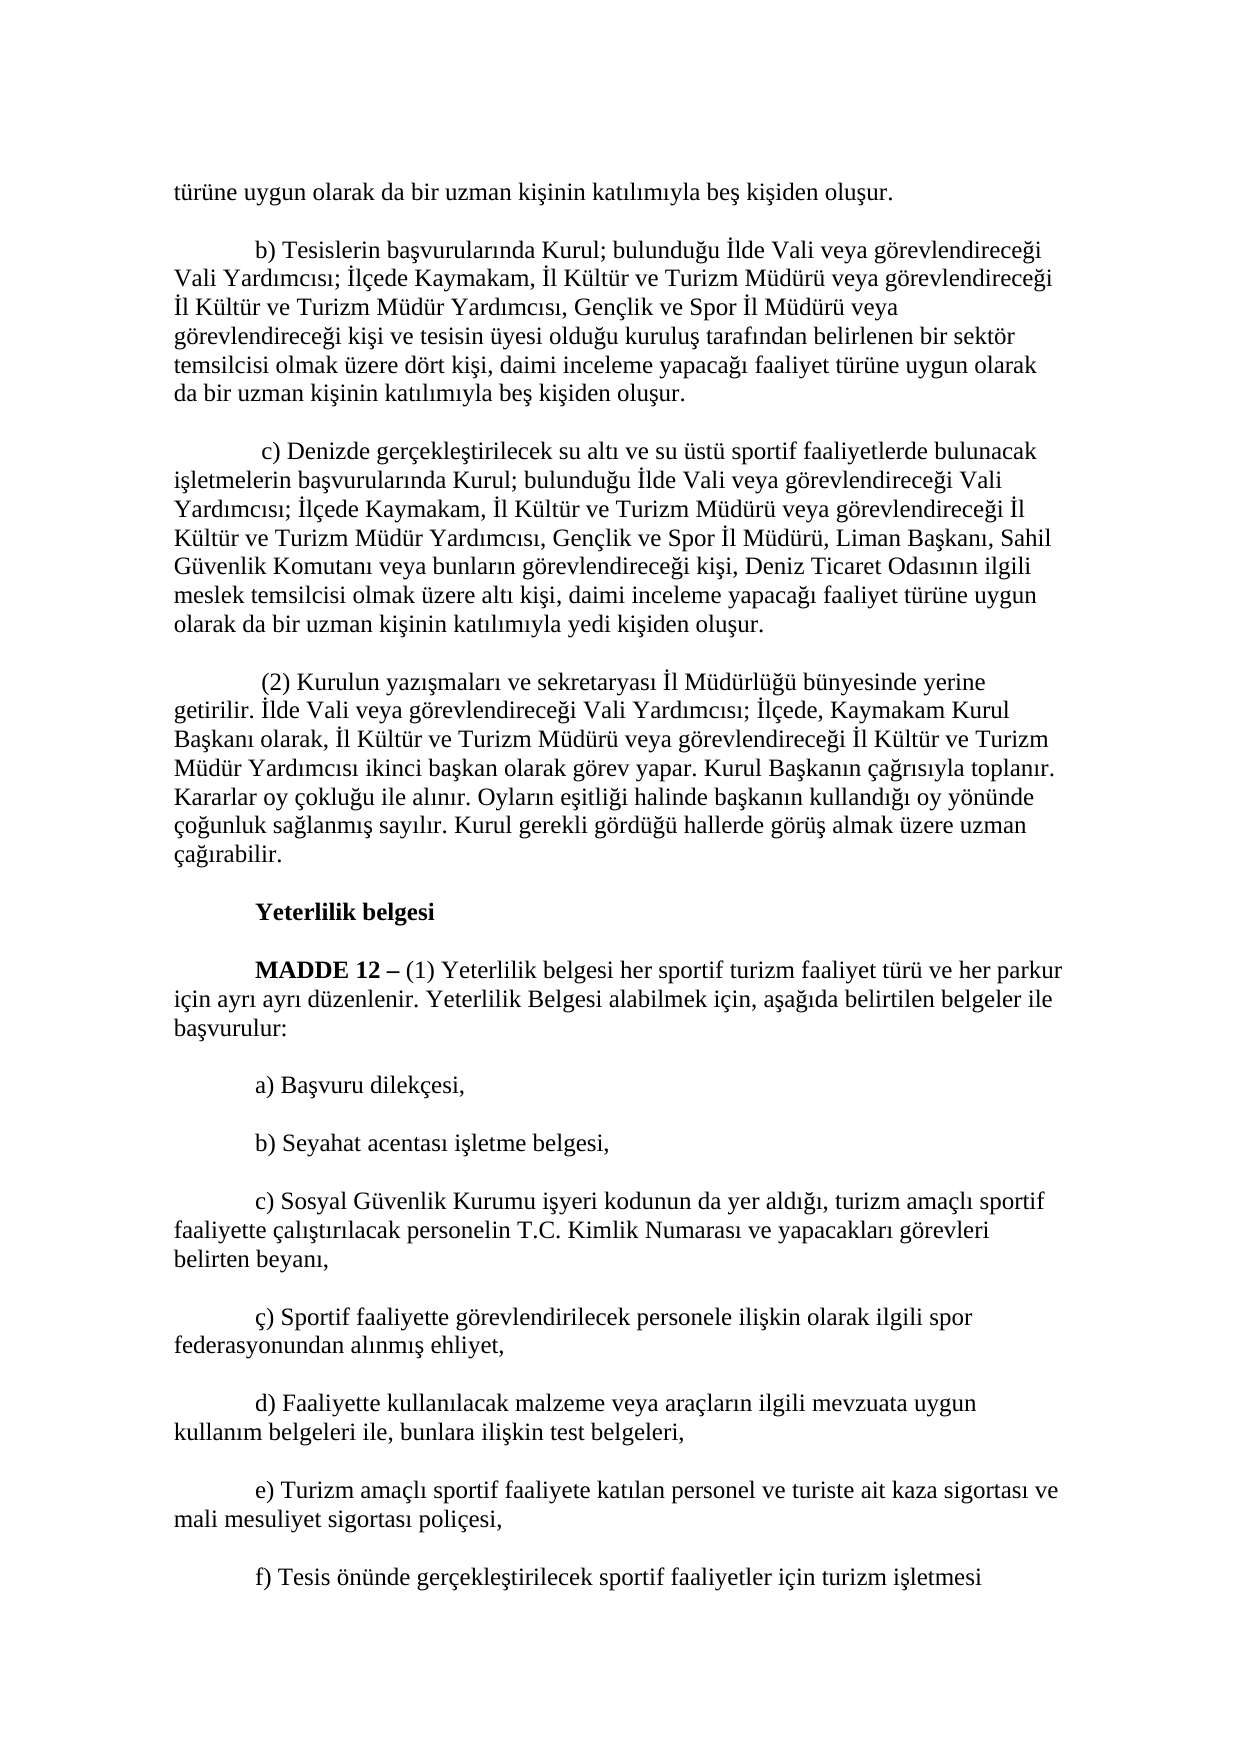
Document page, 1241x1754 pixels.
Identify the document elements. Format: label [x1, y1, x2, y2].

table_header [148, 148, 1092, 1591]
